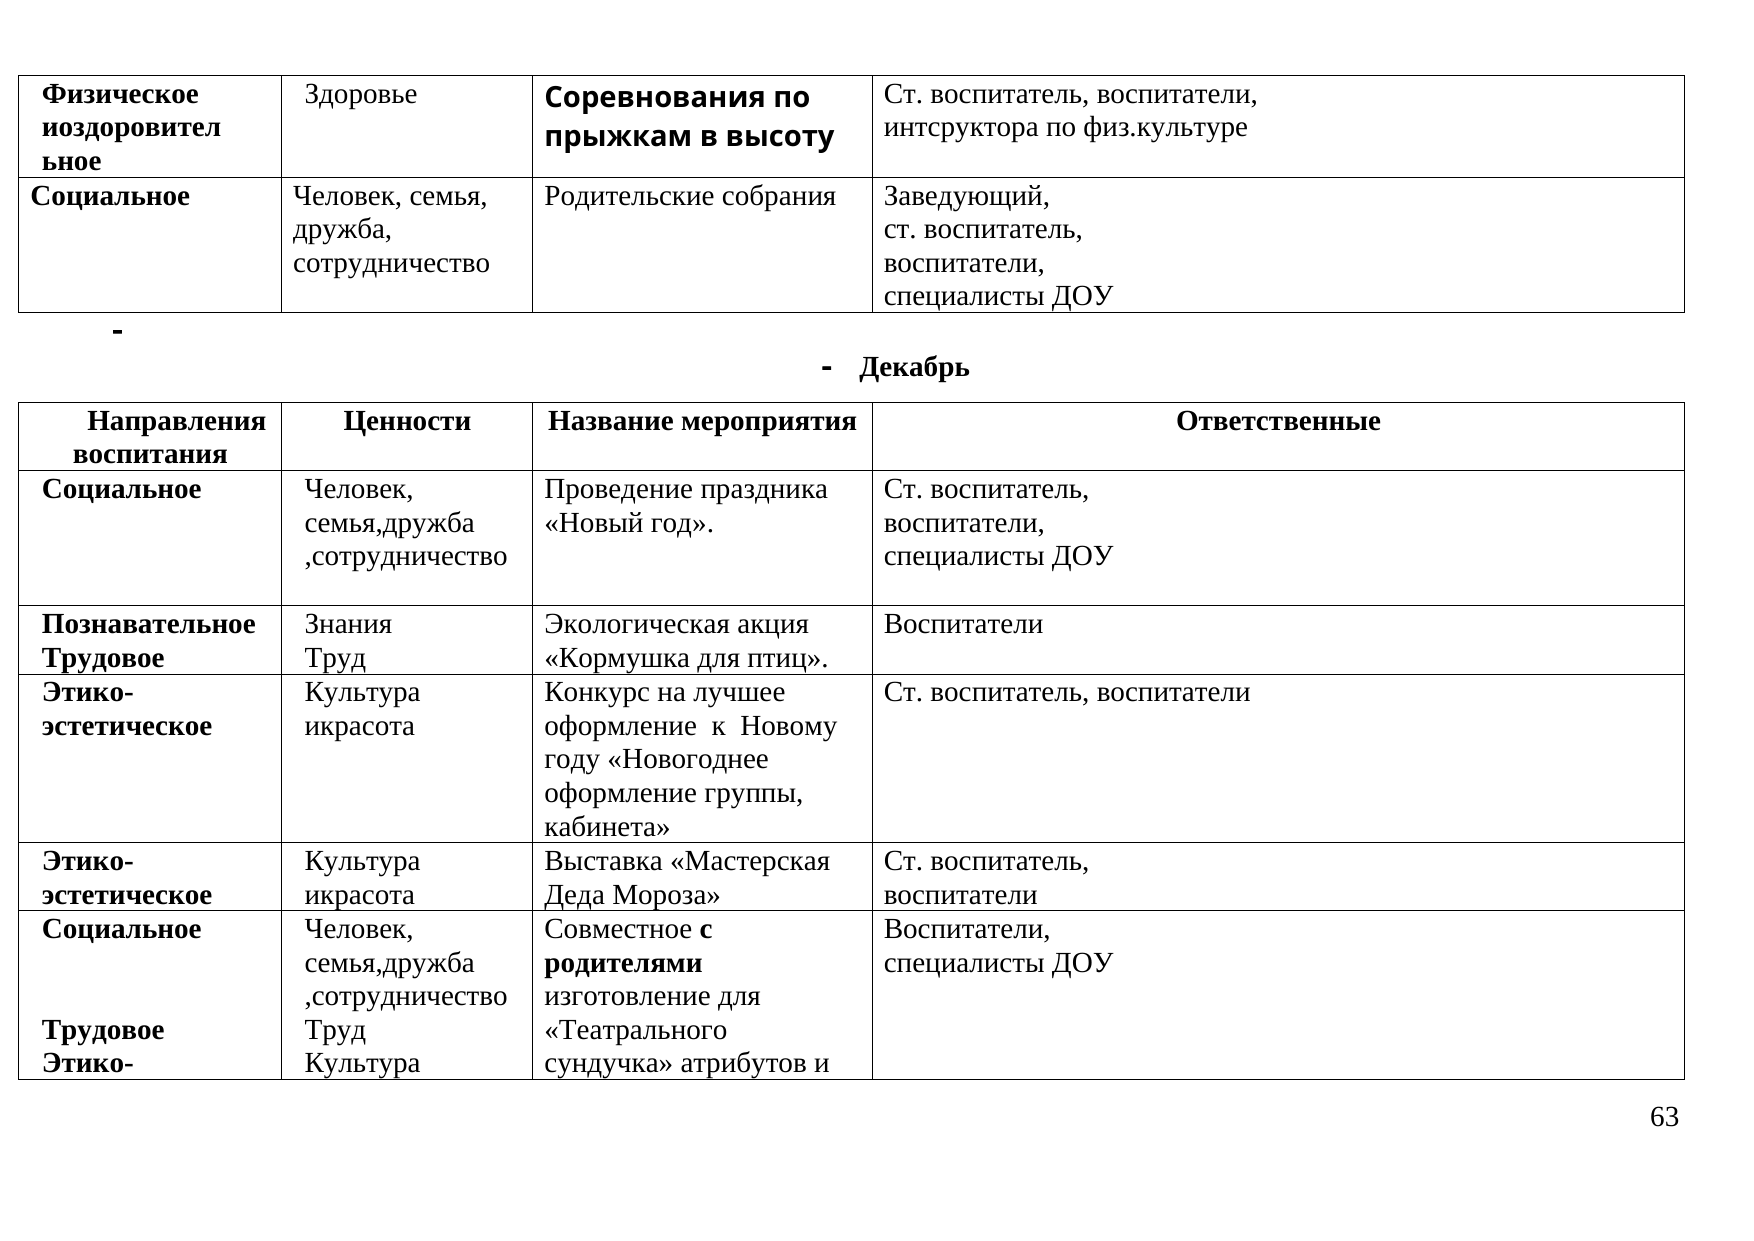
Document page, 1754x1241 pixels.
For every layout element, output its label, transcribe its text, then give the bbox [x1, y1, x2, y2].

table_header Ответственные [873, 403, 1684, 470]
table_cell Социальное [19, 178, 281, 312]
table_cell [19, 911, 281, 1079]
table_cell Ст. воспитатель, воспитатели [873, 843, 1684, 910]
list Декабрь [112, 349, 1679, 383]
table_cell Этико-эстетическое [19, 843, 281, 910]
table_cell Соревнования по прыжкам в высоту [533, 76, 872, 177]
table_cell Человек, семья,дружба,сотрудничество [282, 471, 532, 605]
table_cell Знания Труд [282, 606, 532, 673]
table_header Направления воспитания [19, 403, 281, 470]
table_cell Заведующий, ст. воспитатель, воспитатели, специалисты ДОУ [873, 178, 1684, 312]
table_cell Проведение праздника «Новый год». [533, 471, 872, 605]
table_cell Этико-эстетическое [19, 675, 281, 842]
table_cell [873, 911, 1684, 1079]
table_cell Физическое иоздоровительное [19, 76, 281, 177]
table_cell Родительские собрания [533, 178, 872, 312]
table_cell Воспитатели [873, 606, 1684, 673]
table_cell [533, 911, 872, 1079]
table_header Название мероприятия [533, 403, 872, 470]
table_cell Конкурс на лучшее оформление к Новому году «Новогоднее оформление группы, кабинета» [533, 675, 872, 842]
table_cell Человек, семья, дружба, сотрудничество [282, 178, 532, 312]
table_cell Здоровье [282, 76, 532, 177]
table_cell Экологическая акция «Кормушка для птиц». [533, 606, 872, 673]
table_cell Культура икрасота [282, 843, 532, 910]
table_cell Познавательное Трудовое [19, 606, 281, 673]
table_cell Культура икрасота [282, 675, 532, 842]
table_header Ценности [282, 403, 532, 470]
table_cell Ст. воспитатель, воспитатели, специалисты ДОУ [873, 471, 1684, 605]
table_cell Ст. воспитатель, воспитатели, интсруктора по физ.культуре [873, 76, 1684, 177]
table_cell Ст. воспитатель, воспитатели [873, 675, 1684, 842]
table_cell Социальное [19, 471, 281, 605]
table_cell Выставка «Мастерская Деда Мороза» [533, 843, 872, 910]
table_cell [282, 911, 532, 1079]
